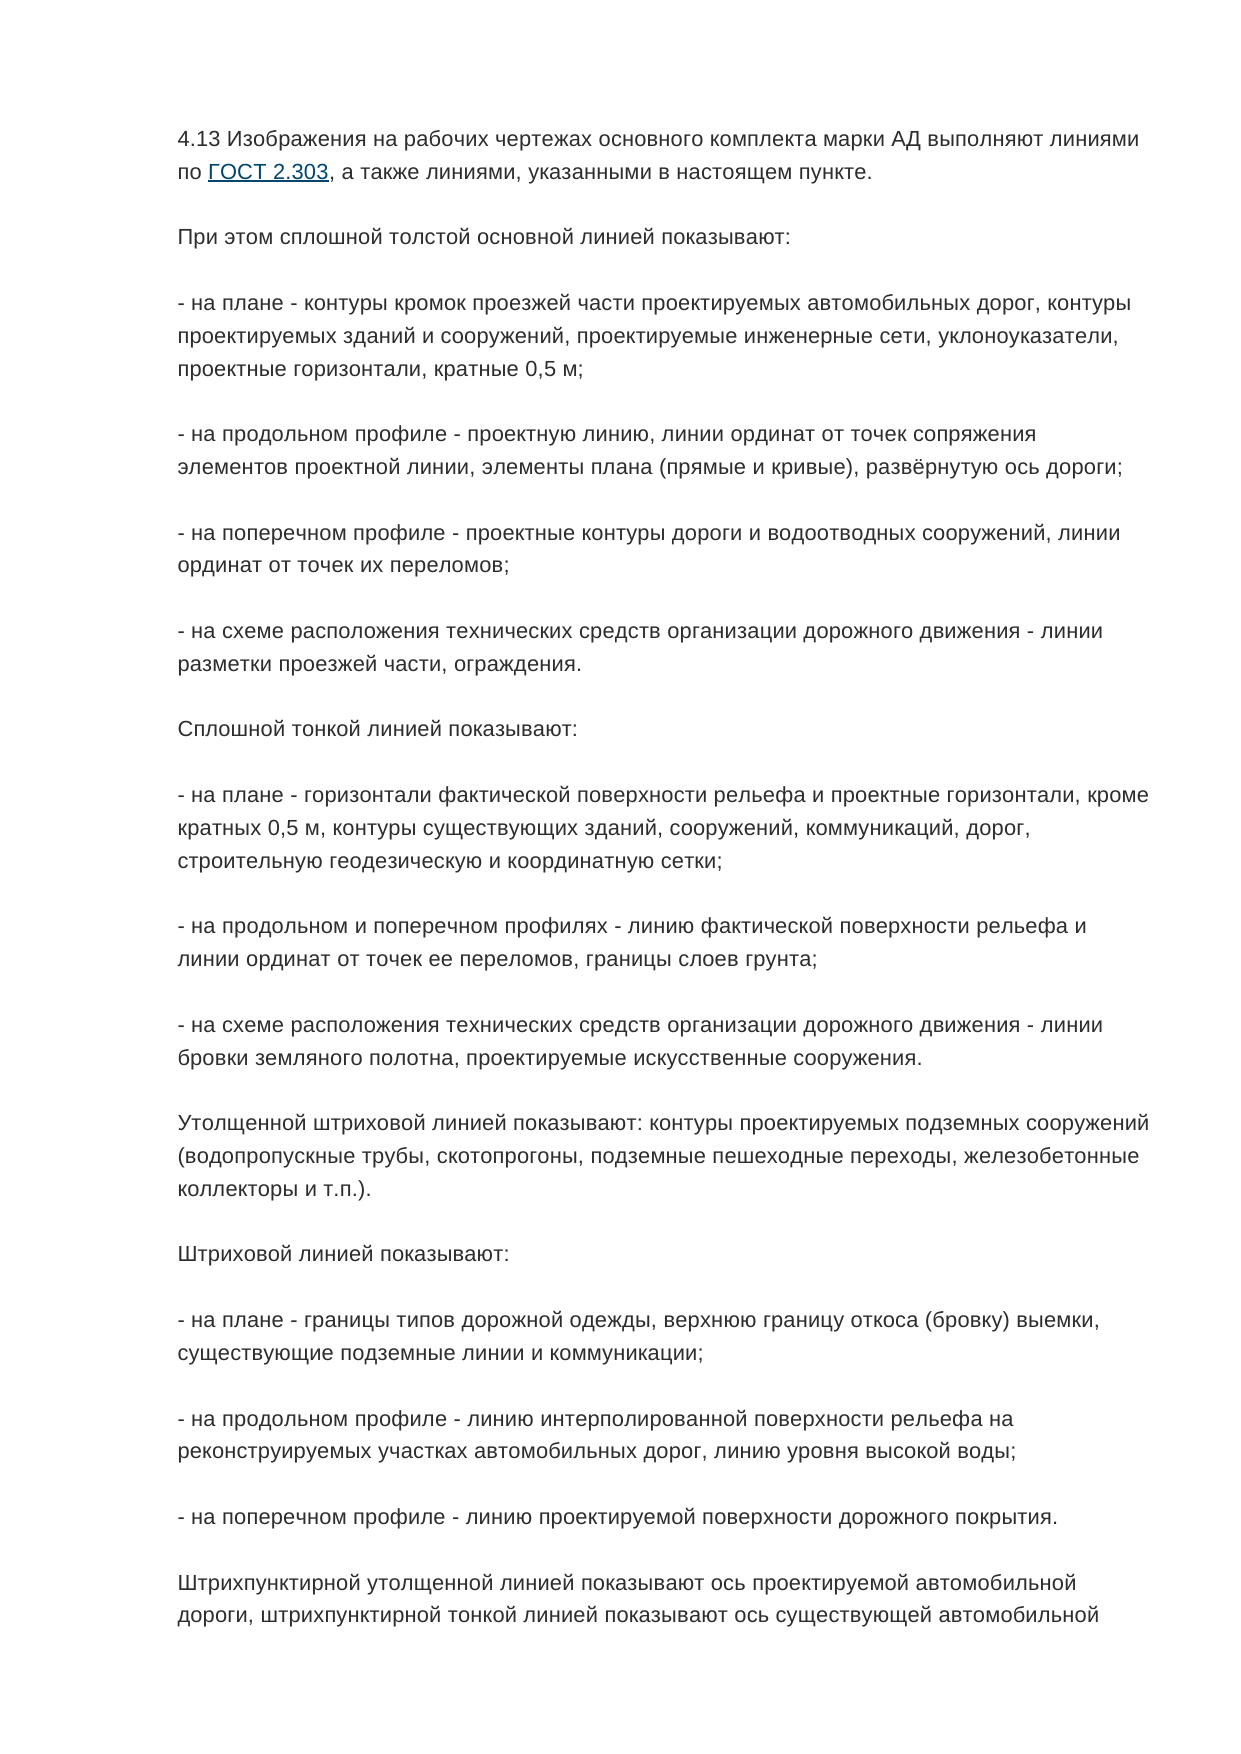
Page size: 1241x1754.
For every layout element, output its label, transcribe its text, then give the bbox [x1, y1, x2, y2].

text 4.13 Изображения на рабочих чертежах основного комплекта марки АД выполняют линиями по ГОСТ 2.303, а также линиями, указанными в настоящем пункте. При этом сплошной толстой основной линией показывают: - на плане - контуры кромок проезжей части проектируемых автомобильных дорог, контуры проектируемых зданий и сооружений, проектируемые инженерные сети, уклоноуказатели, проектные горизонтали, кратные 0,5 м; - на продольном профиле - проектную линию, линии ординат от точек сопряжения элементов проектной линии, элементы плана (прямые и кривые), развёрнутую ось дороги; - на поперечном профиле - проектные контуры дороги и водоотводных сооружений, линии ординат от точек их переломов; - на схеме расположения технических средств организации дорожного движения - линии разметки проезжей части, ограждения. Сплошной тонкой линией показывают: - на плане - горизонтали фактической поверхности рельефа и проектные горизонтали, кроме кратных 0,5 м, контуры существующих зданий, сооружений, коммуникаций, дорог, строительную геодезическую и координатную сетки; - на продольном и поперечном профилях - линию фактической поверхности рельефа и линии ординат от точек ее переломов, границы слоев грунта; [177, 118, 1152, 1004]
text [177, 1004, 1152, 1627]
